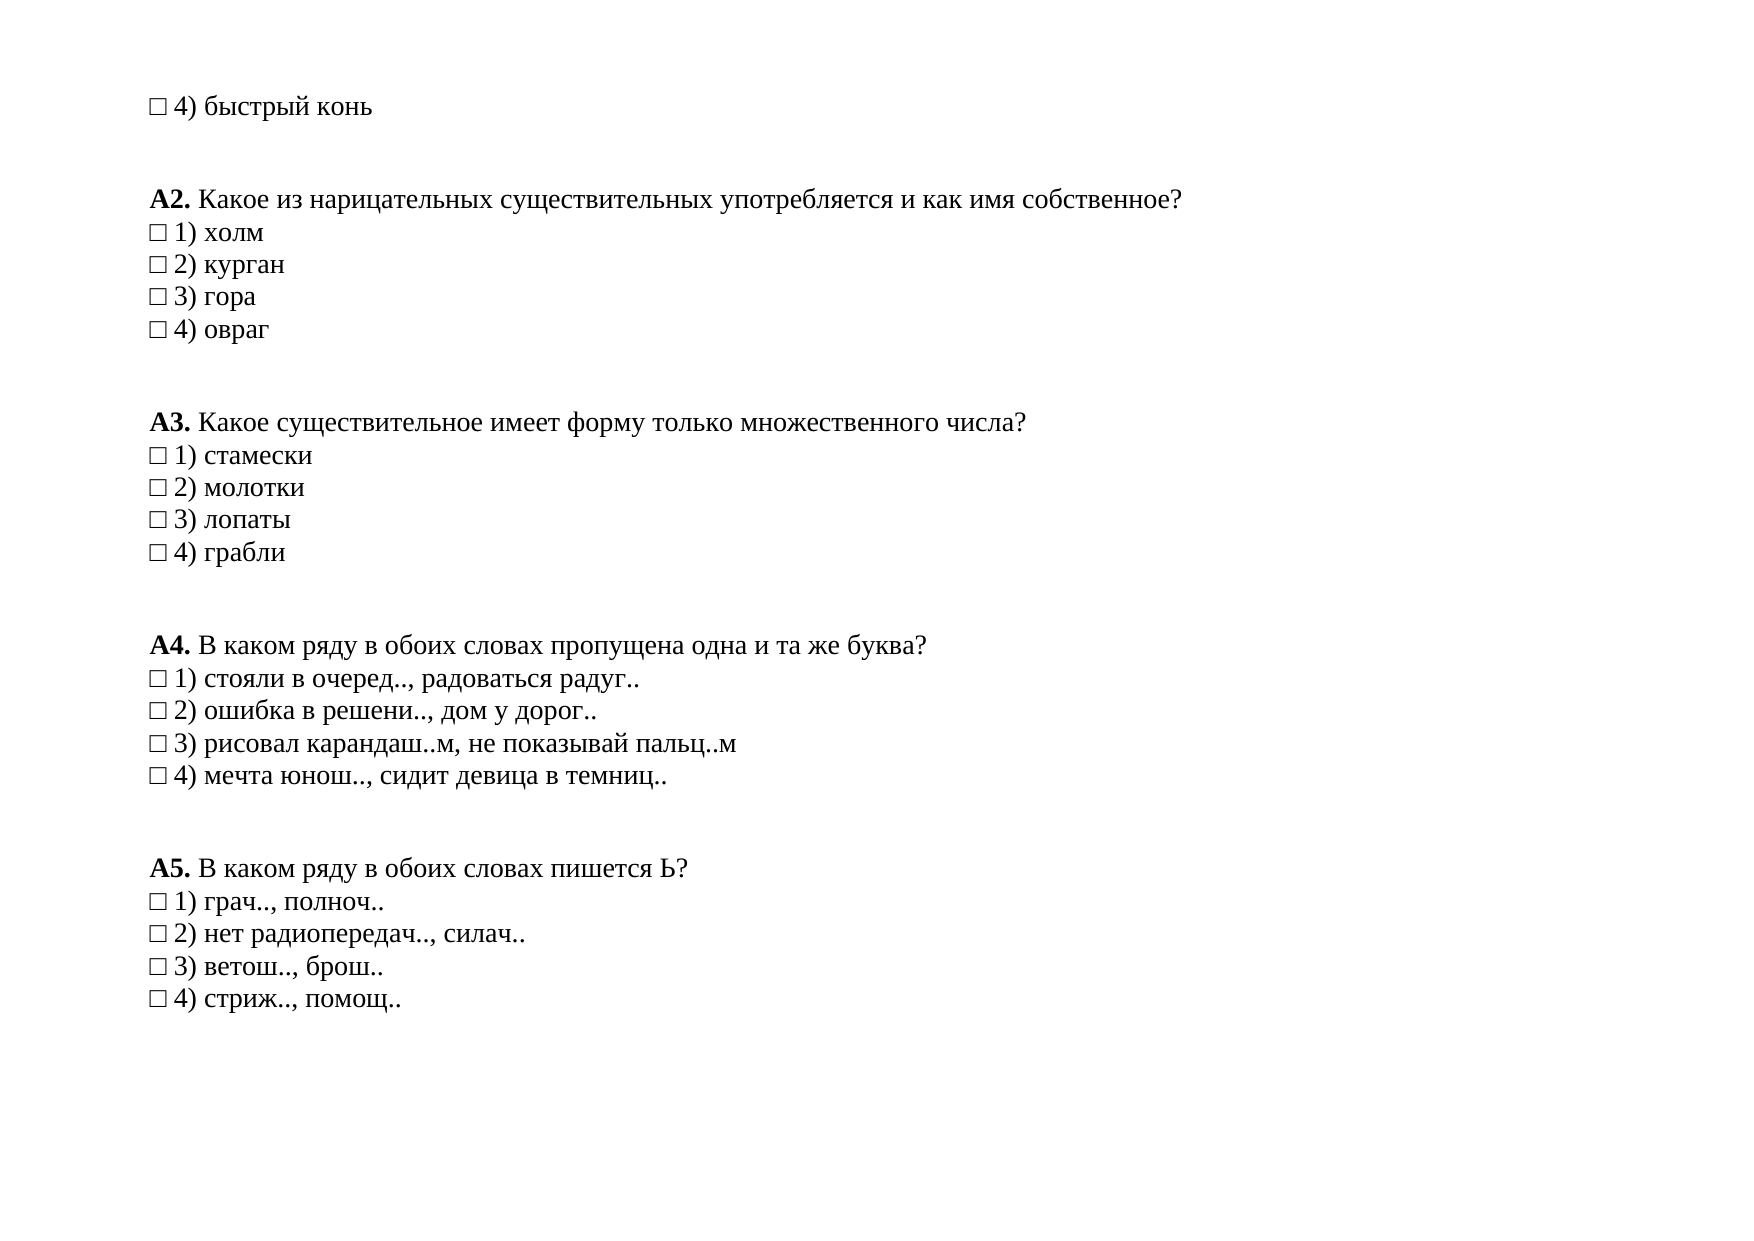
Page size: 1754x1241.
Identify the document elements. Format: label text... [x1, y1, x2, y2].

text □ 2) молотки [118, 470, 1636, 502]
text А4. В каком ряду в обоих словах пропущена одна и та же буква? [118, 628, 1636, 661]
text □ 1) стояли в очеред.., радоваться радуг.. [118, 661, 1636, 693]
text □ 3) лопаты [118, 502, 1636, 535]
text □ 3) гора [118, 279, 1636, 312]
text □ 4) овраг [118, 312, 1636, 344]
text □ 1) холм [118, 214, 1636, 247]
text □ 2) курган [118, 247, 1636, 279]
text □ 4) быстрый конь [118, 89, 1636, 121]
text □ 4) стриж.., помощ.. [118, 981, 1636, 1013]
text □ 2) ошибка в решени.., дом у дорог.. [118, 693, 1636, 726]
text А5. В каком ряду в обоих словах пишется Ь? [118, 852, 1636, 884]
text А2. Какое из нарицательных существительных употребляется и как имя собственное? [118, 182, 1636, 214]
text □ 4) грабли [118, 535, 1636, 567]
text □ 1) стамески [118, 438, 1636, 470]
text А3. Какое существительное имеет форму только множественного числа? [118, 405, 1636, 438]
text □ 1) грач.., полноч.. [118, 884, 1636, 916]
text □ 3) ветош.., брош.. [118, 949, 1636, 981]
text □ 3) рисовал карандаш..м, не показывай пальц..м [118, 726, 1636, 758]
text □ 2) нет радиопередач.., силач.. [118, 916, 1636, 949]
text □ 4) мечта юнош.., сидит девица в темниц.. [118, 758, 1636, 790]
